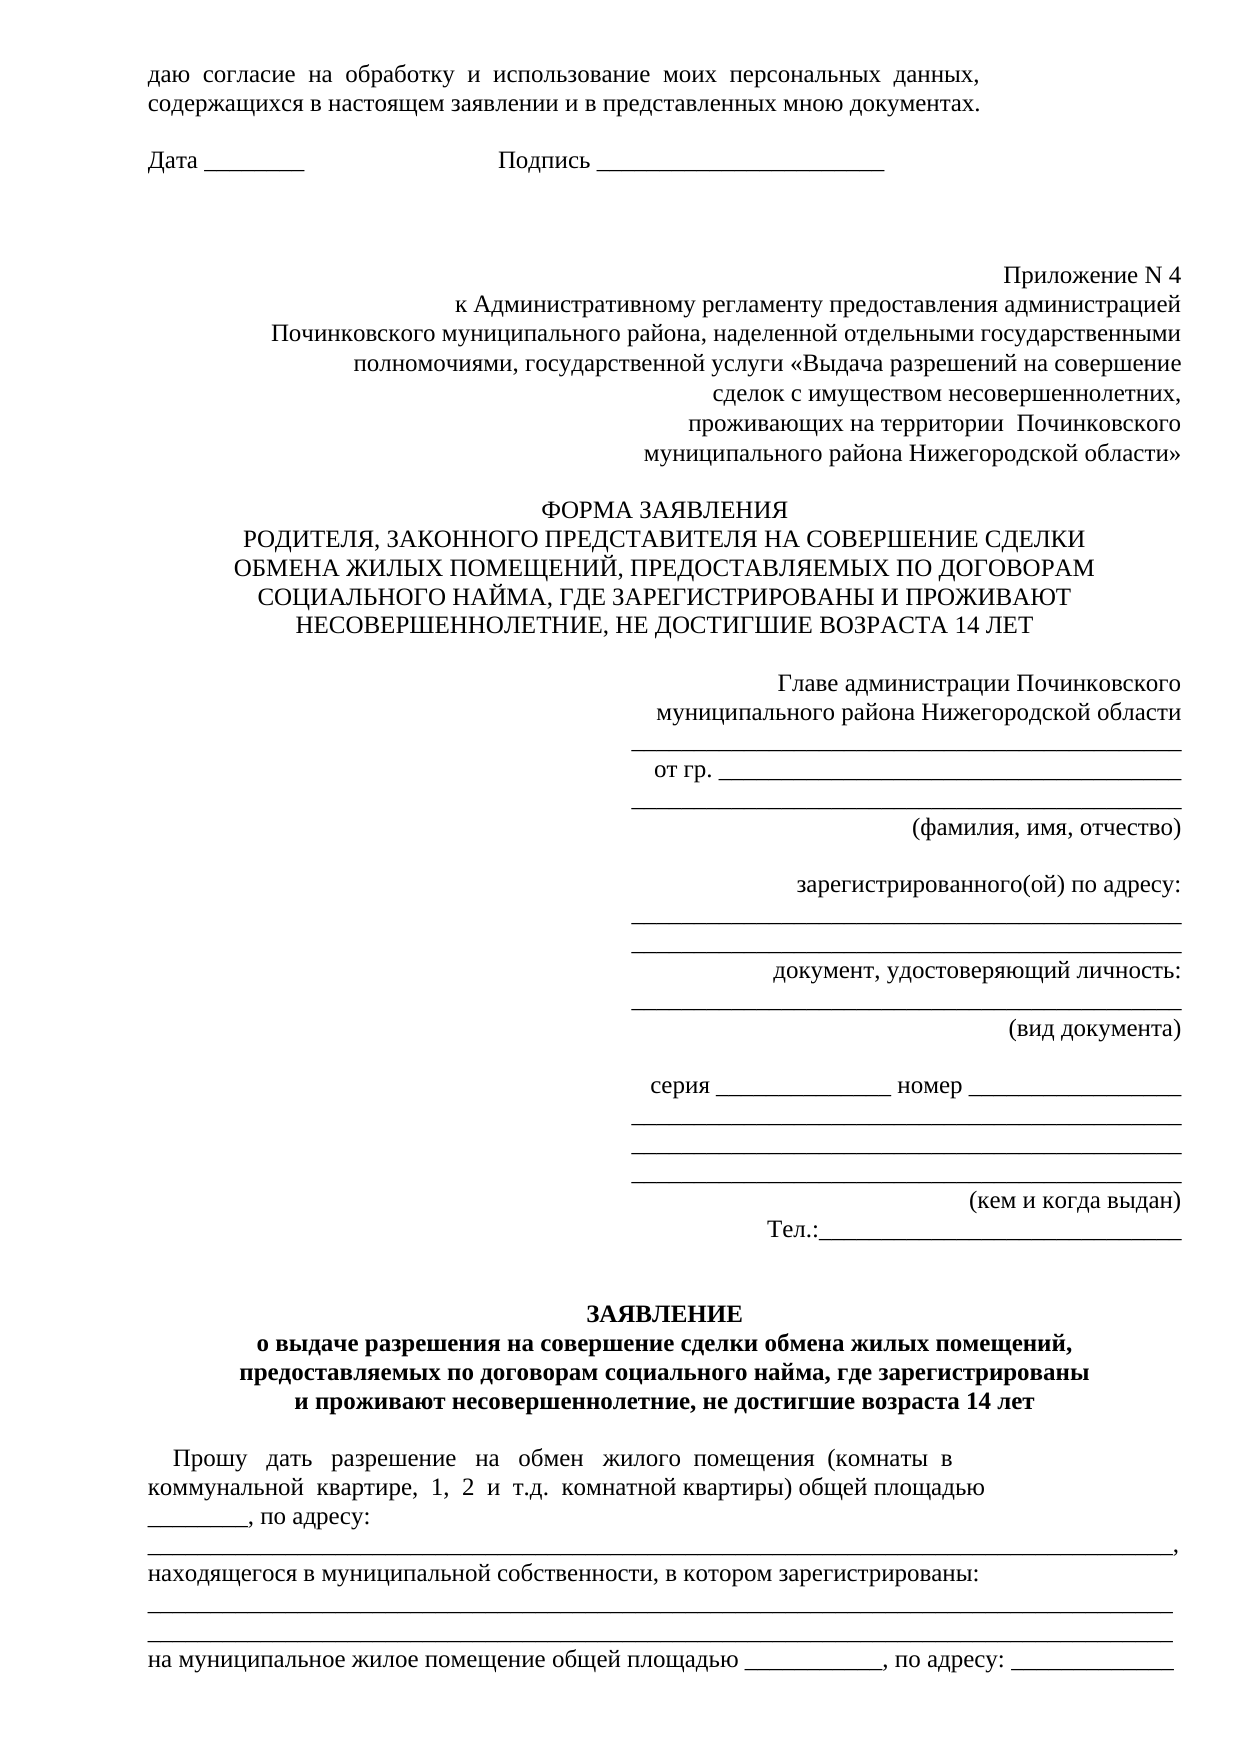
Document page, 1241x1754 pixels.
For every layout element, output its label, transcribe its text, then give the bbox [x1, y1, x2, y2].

text ____________________________________________ [148, 1157, 1181, 1185]
text документ, удостоверяющий личность: [148, 955, 1181, 984]
text ____________________________________________ [148, 725, 1181, 754]
text зарегистрированного(ой) по адресу: [148, 869, 1181, 898]
text НЕСОВЕРШЕННОЛЕТНИЕ, НЕ ДОСТИГШИЕ ВОЗРАСТА 14 ЛЕТ [148, 610, 1181, 639]
text (вид документа) [148, 1013, 1181, 1042]
text Приложение N 4 [148, 260, 1181, 289]
text РОДИТЕЛЯ, ЗАКОННОГО ПРЕДСТАВИТЕЛЯ НА СОВЕРШЕНИЕ СДЕЛКИ [148, 524, 1181, 553]
text ____________________________________________ [148, 1128, 1181, 1157]
text Главе администрации Починковского [148, 668, 1181, 697]
text серия ______________ номер _________________ [148, 1070, 1181, 1099]
text ФОРМА ЗАЯВЛЕНИЯ [148, 495, 1181, 524]
text о выдаче разрешения на совершение сделки обмена жилых помещений, [148, 1328, 1181, 1357]
text ________, по адресу: [148, 1501, 1181, 1529]
text ____________________________________________ [148, 898, 1181, 927]
text проживающих на территории Починковского [148, 407, 1181, 437]
text коммунальной квартире, 1, 2 и т.д. комнатной квартиры) общей площадью [148, 1472, 1181, 1501]
text муниципального района Нижегородской области [148, 697, 1181, 725]
text ОБМЕНА ЖИЛЫХ ПОМЕЩЕНИЙ, ПРЕДОСТАВЛЯЕМЫХ ПО ДОГОВОРАМ [148, 553, 1181, 582]
text на муниципальное жилое помещение общей площадью ___________, по адресу: _____________ [148, 1644, 1181, 1673]
text находящегося в муниципальной собственности, в котором зарегистрированы: [148, 1558, 1181, 1587]
text содержащихся в настоящем заявлении и в представленных мною документах. [148, 88, 1181, 117]
text Дата ________ Подпись _______________________ [148, 145, 1181, 174]
text Прошу дать разрешение на обмен жилого помещения (комнаты в [148, 1443, 1181, 1472]
text от гр. _____________________________________ [148, 754, 1181, 783]
text (фамилия, имя, отчество) [148, 812, 1181, 840]
text (кем и когда выдан) [148, 1185, 1181, 1214]
text ____________________________________________ [148, 783, 1181, 812]
text ____________________________________________ [148, 984, 1181, 1013]
text ____________________________________________ [148, 1099, 1181, 1128]
text Тел.:_____________________________ [148, 1214, 1181, 1243]
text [148, 1616, 1181, 1644]
text муниципального района Нижегородской области» [148, 437, 1181, 467]
text СОЦИАЛЬНОГО НАЙМА, ГДЕ ЗАРЕГИСТРИРОВАНЫ И ПРОЖИВАЮТ [148, 582, 1181, 610]
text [148, 1587, 1181, 1616]
text предоставляемых по договорам социального найма, где зарегистрированы [148, 1357, 1181, 1386]
text к Административному регламенту предоставления администрацией [148, 289, 1181, 318]
text полномочиями, государственной услуги «Выдача разрешений на совершение сделок с имуществом несовершеннолетних, [148, 347, 1181, 407]
text __________________________________________________________________________________, [148, 1529, 1181, 1558]
text даю согласие на обработку и использование моих персональных данных, [148, 59, 1181, 88]
text ЗАЯВЛЕНИЕ [148, 1299, 1181, 1328]
text Починковского муниципального района, наделенной отдельными государственными [148, 318, 1181, 347]
text ____________________________________________ [148, 927, 1181, 955]
text и проживают несовершеннолетние, не достигшие возраста 14 лет [148, 1386, 1181, 1414]
